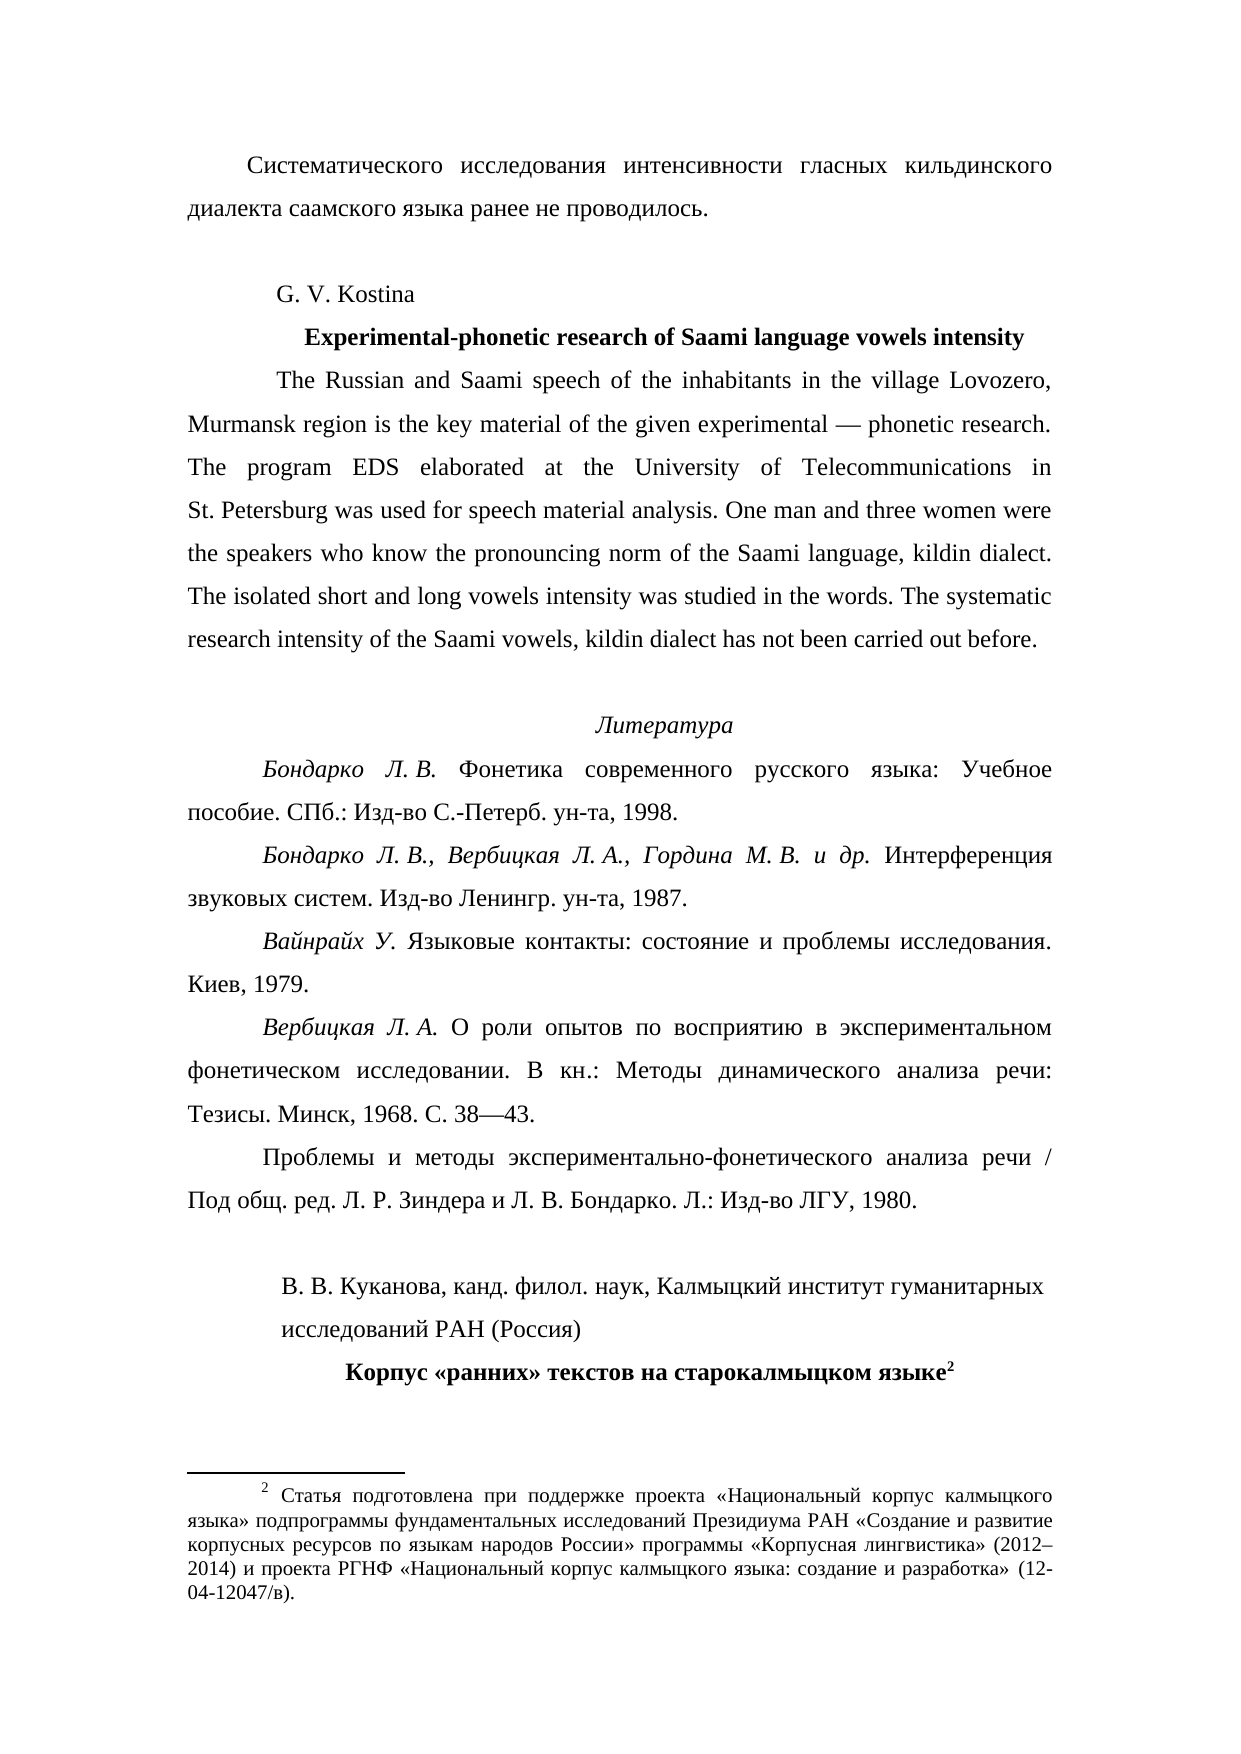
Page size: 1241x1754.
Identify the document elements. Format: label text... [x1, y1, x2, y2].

text Проблемы и методы экспериментально-фонетического анализа речи / Под общ. ред. Л. Р. Зиндера и Л. В. Бондарко. Л.: Изд-во ЛГУ, 1980. [187, 1142, 1053, 1214]
text В. В. Куканова, канд. филол. наук, Калмыцкий институт гуманитарных исследований РАН (Россия) [281, 1271, 1053, 1343]
text G. V. Kostina [276, 279, 1053, 308]
text Систематического исследования интенсивности гласных кильдинского диалекта саамского языка ранее не проводилось. [187, 150, 1053, 222]
text Experimental-phonetic research of Saami language vowels intensity [187, 322, 1053, 351]
list Бондарко Л. В., Вербицкая Л. А., Гордина М. В. и др. Интерференция звуковых систем. Изд-во Ленингр. ун-та, 1987. [187, 840, 1053, 912]
list Вайнрайх У. Языковые контакты: состояние и проблемы исследования. Киев, 1979. [187, 926, 1053, 998]
list Вербицкая Л. А. О роли опытов по восприятию в экспериментальном фонетическом исследовании. В кн.: Методы динамического анализа речи: Тезисы. Минск, 1968. С. 38—43. [187, 1012, 1053, 1127]
text The Russian and Saami speech of the inhabitants in the village Lovozero, Murmansk region is the key material of the given experimental — phonetic research. The program EDS elaborated at the University of Telecommunications in St. Petersburg was used for speech material analysis. One man and three women were the speakers who know the pronouncing norm of the Saami language, kildin dialect. The isolated short and long vowels intensity was studied in the words. The systematic research intensity of the Saami vowels, kildin dialect has not been carried out before. [187, 366, 1053, 653]
list Бондарко Л. В. Фонетика современного русского языка: Учебное пособие. СПб.: Изд-во С.-Петерб. ун-та, 1998. [187, 754, 1053, 826]
text Корпус «ранних» текстов на старокалмыцком языке [187, 1357, 1053, 1386]
text Литература [187, 711, 1053, 739]
